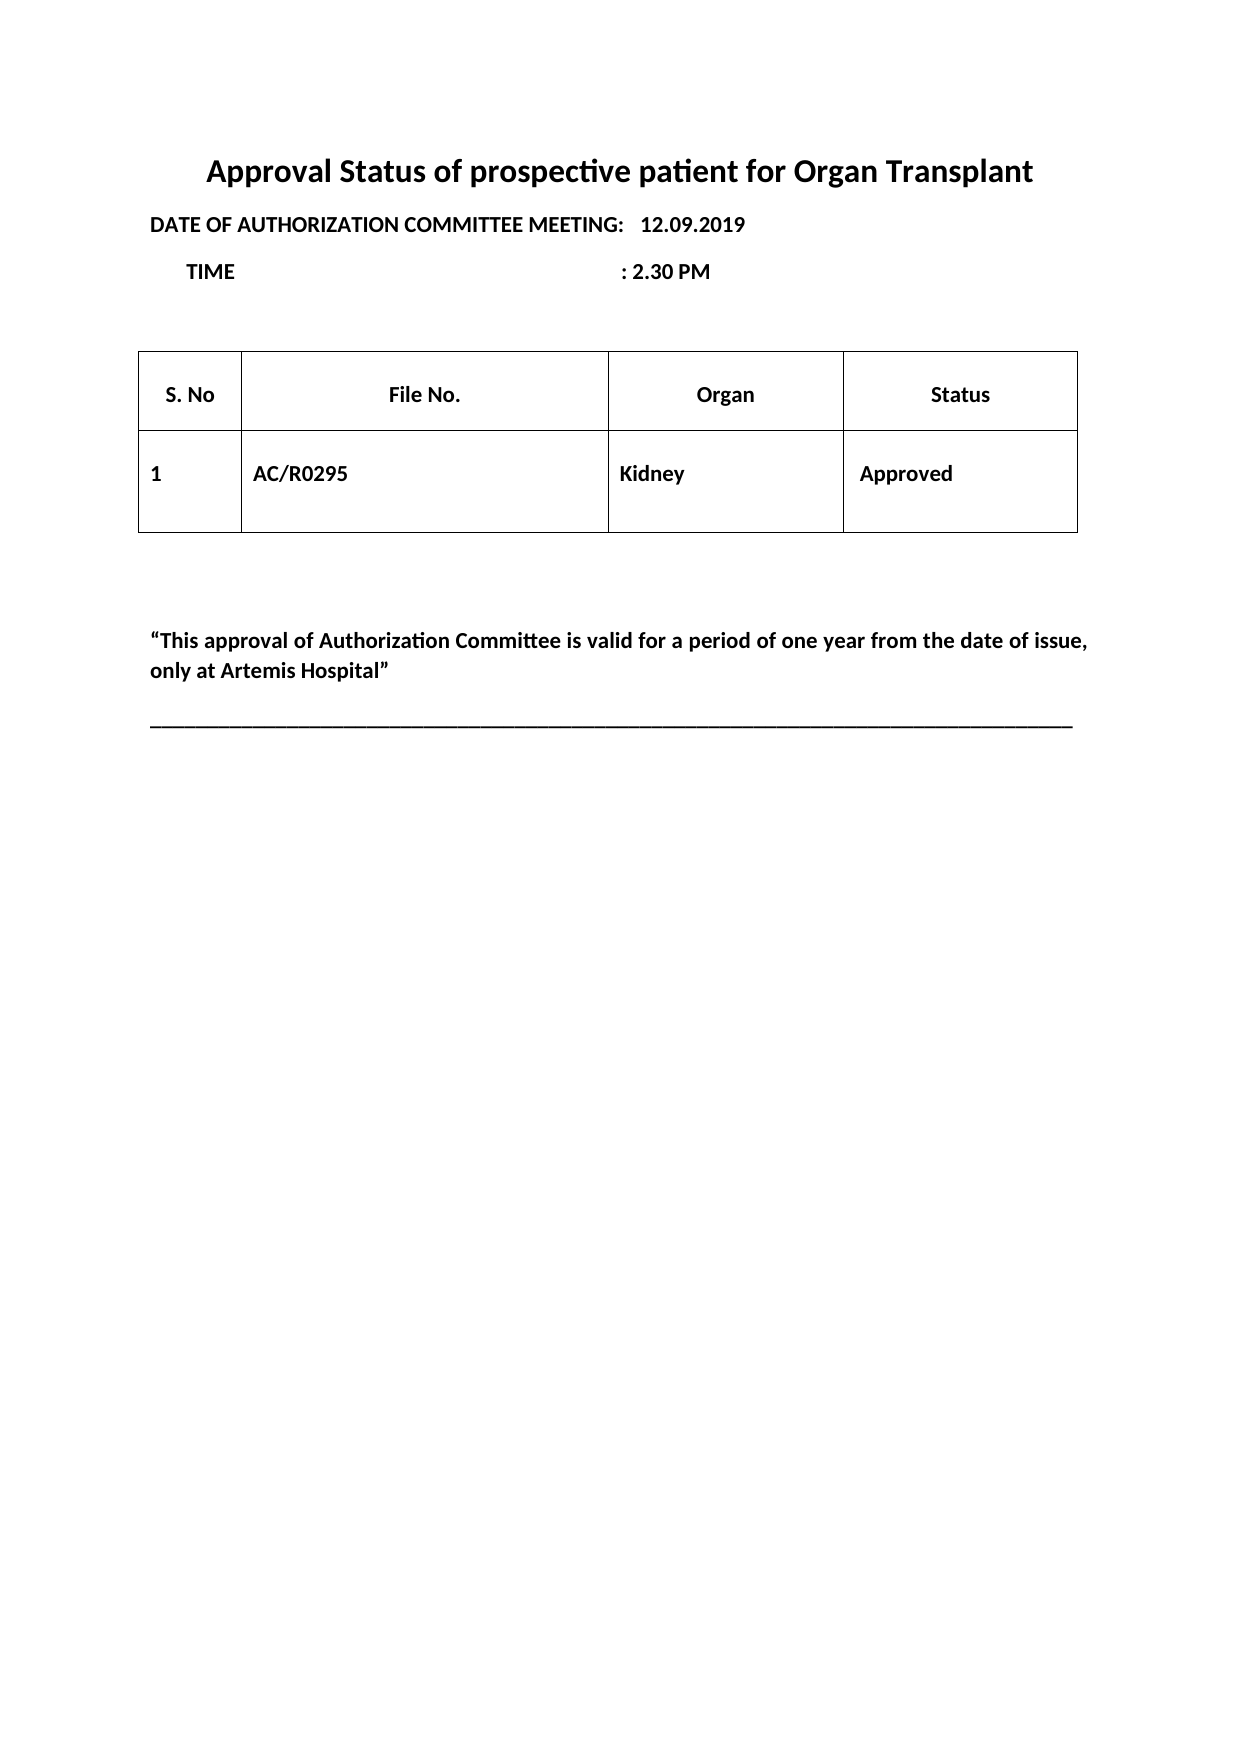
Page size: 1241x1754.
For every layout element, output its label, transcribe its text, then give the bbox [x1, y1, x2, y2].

text DATE OF AUTHORIZATION COMMITTEE MEETING: 12.09.2019 [150, 211, 1090, 239]
table_cell 1 [139, 431, 241, 532]
table_cell AC/R0295 [242, 431, 608, 532]
table_cell Approved [844, 431, 1077, 532]
table_header S. No [139, 352, 241, 430]
text TIME : 2.30 PM [150, 257, 1090, 286]
table_header File No. [242, 352, 608, 430]
text _________________________________________________________________________________ [150, 703, 1090, 732]
text “This approval of Authorization Committee is valid for a period of one year from the date of issue, only at Artemis Hospital” [150, 626, 1090, 685]
table_header Status [844, 352, 1077, 430]
table_header Organ [609, 352, 843, 430]
table_cell Kidney [609, 431, 843, 532]
text Approval Status of prospective patient for Organ Transplant [150, 150, 1090, 191]
